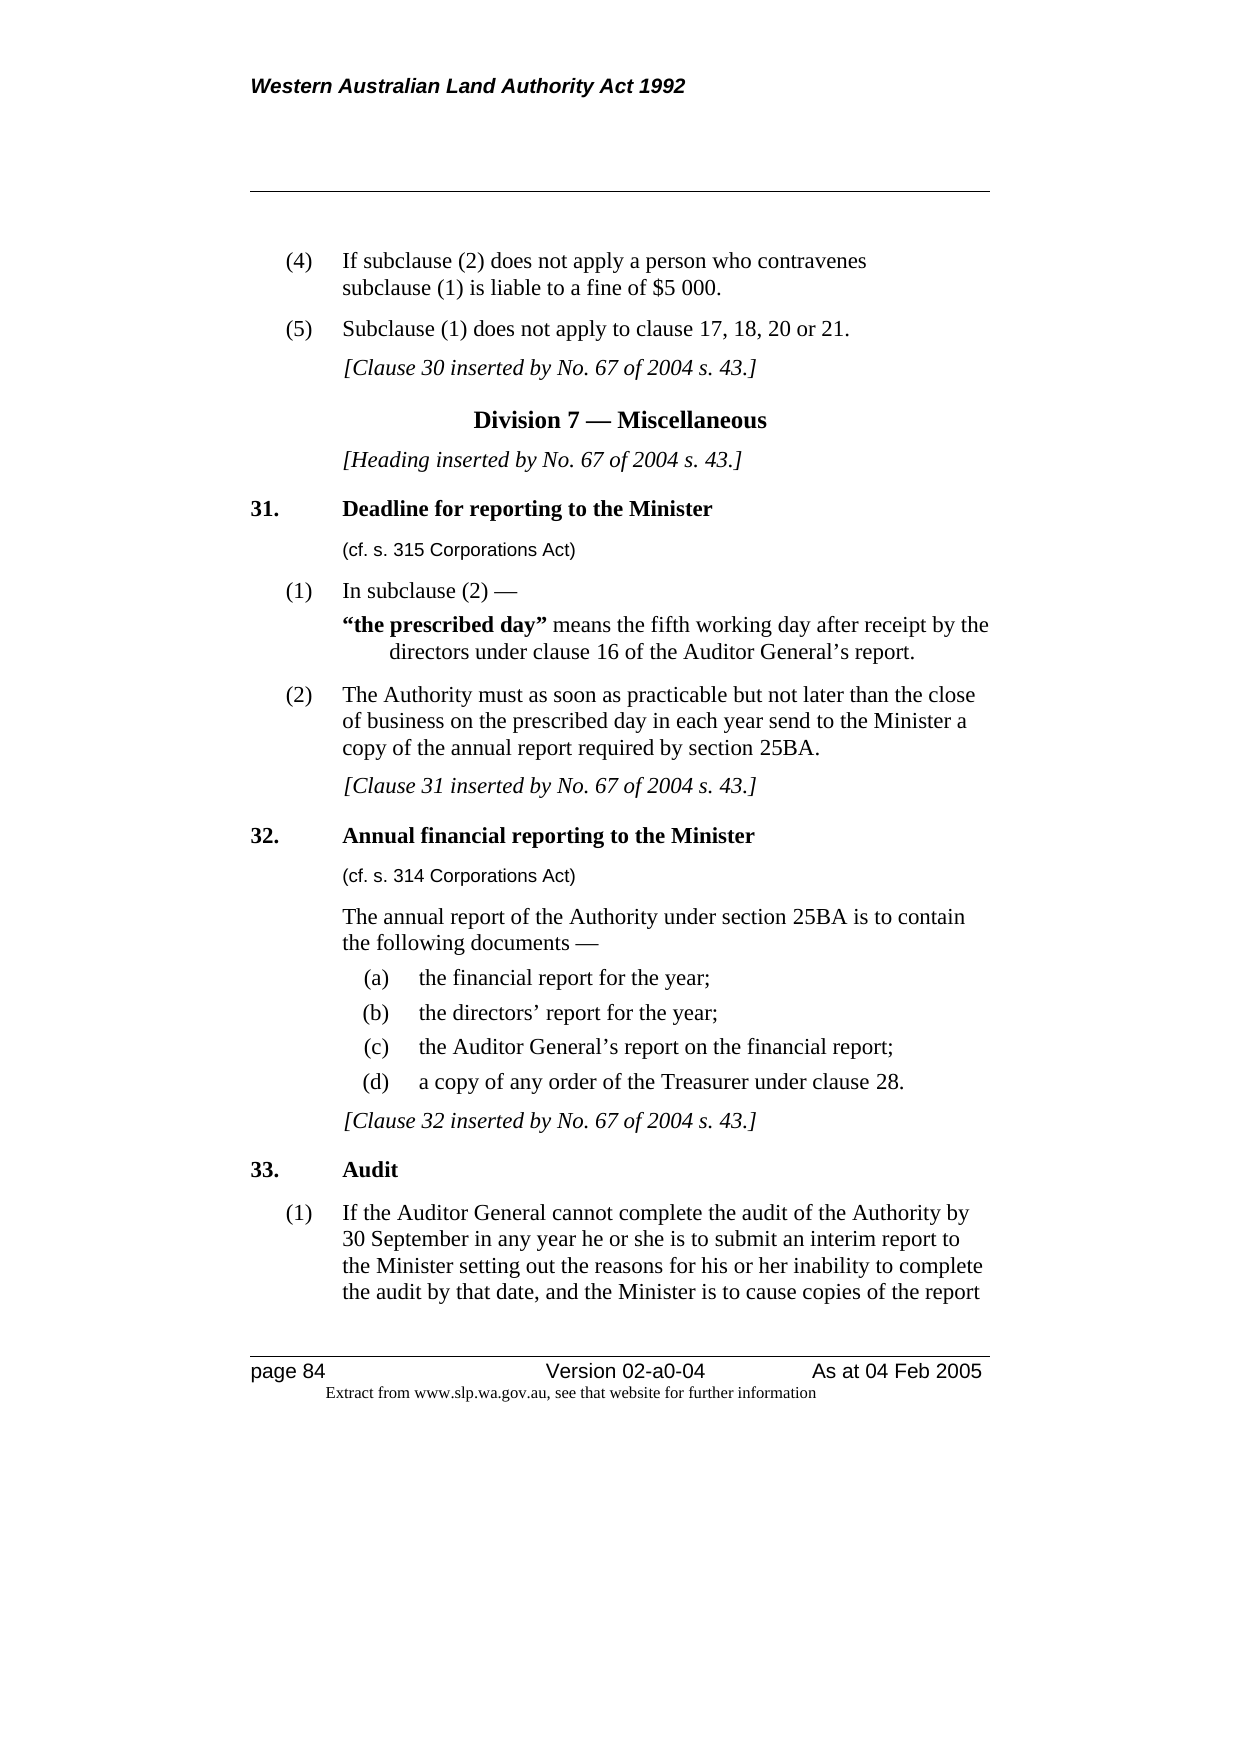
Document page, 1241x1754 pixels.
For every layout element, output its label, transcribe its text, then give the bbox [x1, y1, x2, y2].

text (a) the financial report for the year; [250, 964, 990, 990]
text (b) the directors’ report for the year; [250, 999, 990, 1025]
text (cf. s. 314 Corporations Act) [250, 865, 990, 886]
text “the prescribed day” means the fifth working day after receipt by the directors under clause 16 of the Auditor General’s report. [250, 611, 990, 664]
text (2) The Authority must as soon as practicable but not later than the close of business on the prescribed day in each year send to the Minister a copy of the annual report required by section 25BA. [250, 681, 990, 760]
text (c) the Auditor General’s report on the financial report; [250, 1033, 990, 1060]
subtitle 33. Audit [250, 1156, 990, 1182]
text (1) In subclause (2) — [250, 577, 990, 603]
text (cf. s. 315 Corporations Act) [250, 538, 990, 560]
text [Clause 31 inserted by No. 67 of 2004 s. 43.] [250, 772, 990, 799]
text [Clause 32 inserted by No. 67 of 2004 s. 43.] [250, 1107, 990, 1133]
text [Clause 30 inserted by No. 67 of 2004 s. 43.] [250, 354, 990, 380]
text The annual report of the Authority under section 25BA is to contain the following documents — [250, 903, 990, 956]
subtitle [Heading inserted by No. 67 of 2004 s. 43.] [252, 446, 990, 473]
text (5) Subclause (1) does not apply to clause 17, 18, 20 or 21. [250, 315, 990, 341]
text (d) a copy of any order of the Treasurer under clause 28. [250, 1068, 990, 1094]
subtitle Division 7 — Miscellaneous [250, 405, 990, 434]
text (4) If subclause (2) does not apply a person who contravenes subclause (1) is liable to a fine of $5 000. [250, 247, 990, 300]
subtitle 32. Annual financial reporting to the Minister [250, 822, 990, 848]
subtitle 31. Deadline for reporting to the Minister [250, 496, 990, 522]
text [250, 1199, 990, 1304]
